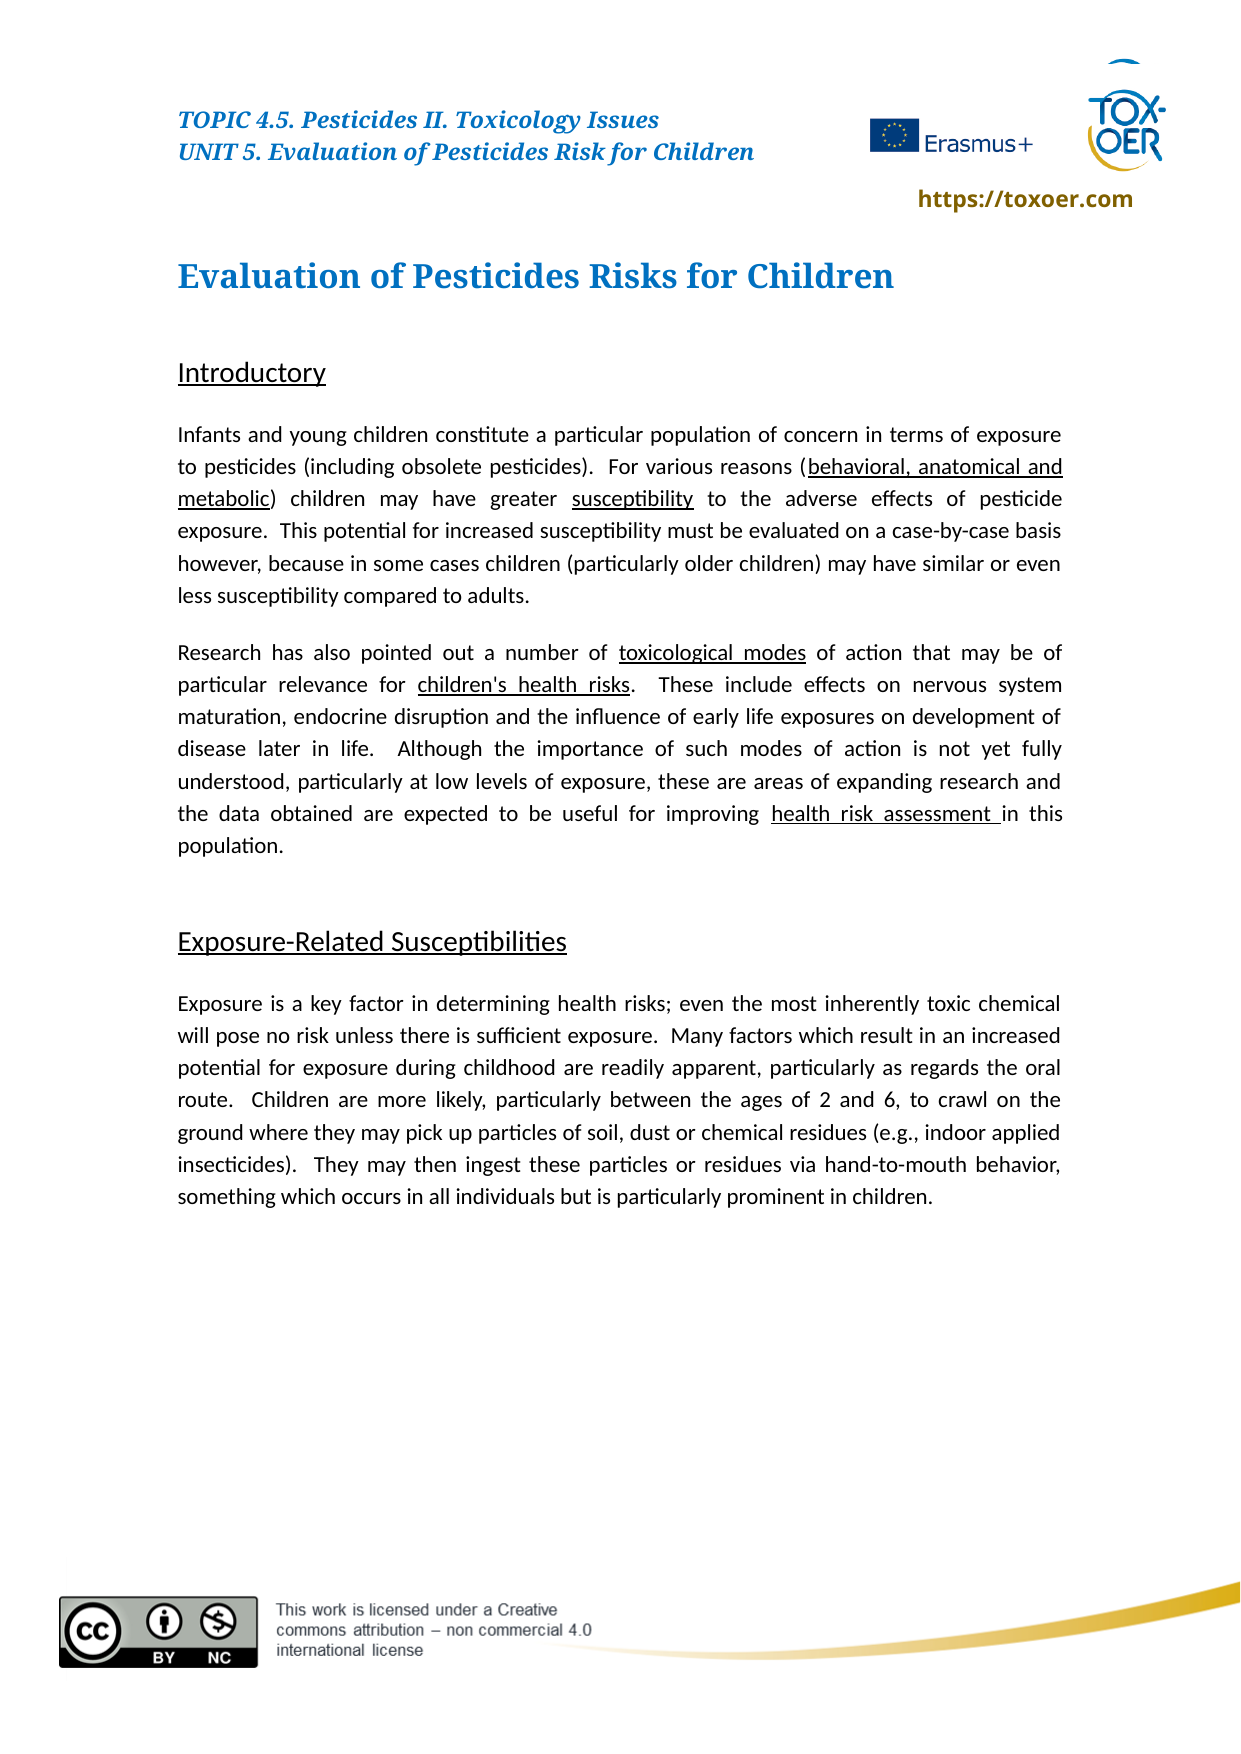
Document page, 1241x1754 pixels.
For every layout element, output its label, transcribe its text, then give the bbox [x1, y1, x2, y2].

picture [827, 33, 1185, 178]
text Evaluation of Pesticides Risks for Children [177, 253, 1063, 298]
text Exposure-Related Susceptibilities [177, 923, 1063, 959]
picture [59, 1557, 1241, 1681]
text Research has also pointed out a number of toxicological modes of action that may be of particular relevance for children's health risks. These include effects on nervous system maturation, endocrine disruption and the influence of early life exposures on development of disease later in life. Although the importance of such modes of action is not yet fully understood, particularly at low levels of exposure, these are areas of expanding research and the data obtained are expected to be useful for improving health risk assessment in this population. [177, 638, 1063, 859]
text Exposure is a key factor in determining health risks; even the most inherently toxic chemical will pose no risk unless there is sufficient exposure. Many factors which result in an increased potential for exposure during childhood are readily apparent, particularly as regards the oral route. Children are more likely, particularly between the ages of 2 and 6, to crawl on the ground where they may pick up particles of soil, dust or chemical residues (e.g., indoor applied insecticides). They may then ingest these particles or residues via hand-to-mouth behavior, something which occurs in all individuals but is particularly prominent in children. [177, 989, 1063, 1210]
text Introductory [177, 354, 1063, 389]
text Infants and young children constitute a particular population of concern in terms of exposure to pesticides (including obsolete pesticides). For various reasons (behavioral, anatomical and metabolic) children may have greater susceptibility to the adverse effects of pesticide exposure. This potential for increased susceptibility must be evaluated on a case-by-case basis however, because in some cases children (particularly older children) may have similar or even less susceptibility compared to adults. [177, 420, 1063, 609]
